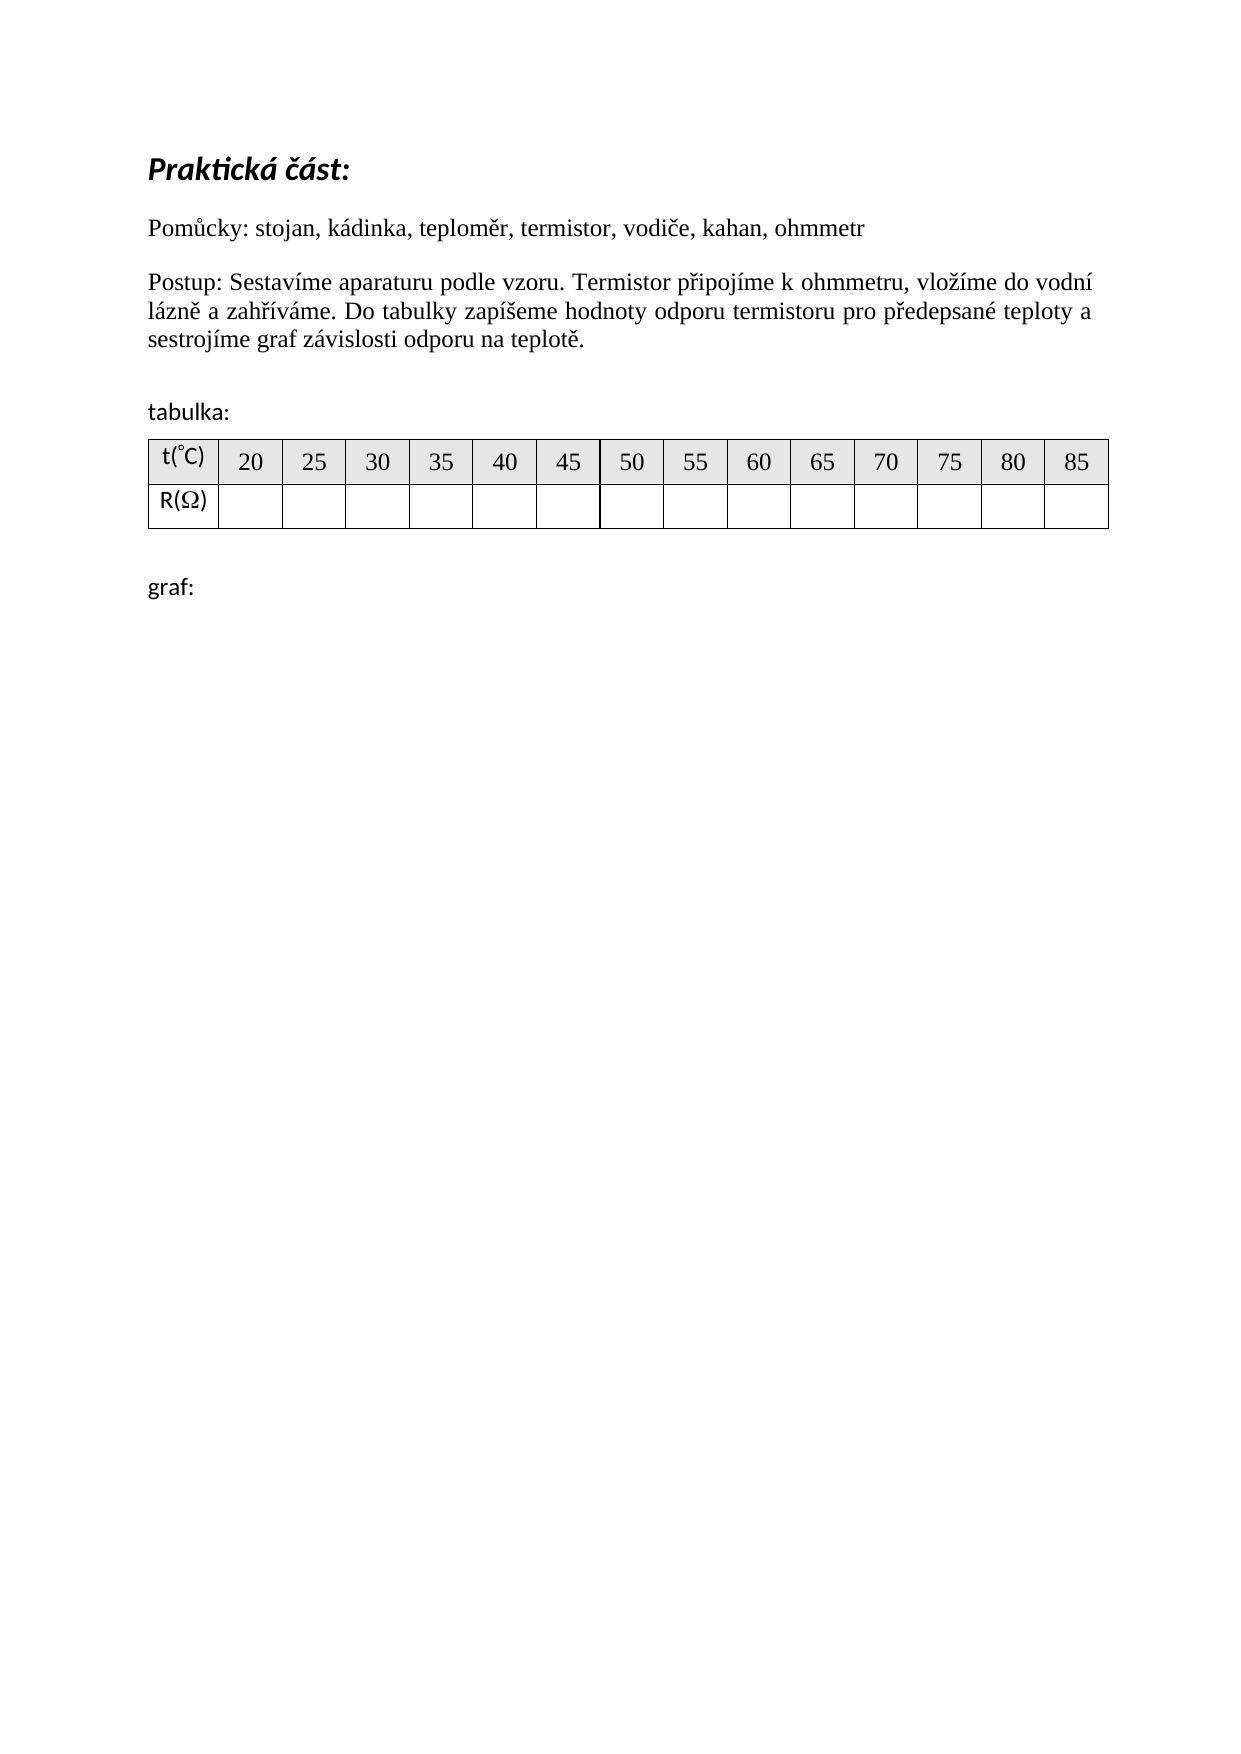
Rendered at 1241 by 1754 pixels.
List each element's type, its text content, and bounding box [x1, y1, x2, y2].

text tabulka: [148, 396, 1093, 427]
table_header 35 [410, 440, 472, 483]
text graf: [148, 572, 1093, 602]
table_cell [664, 485, 727, 527]
text Postup: Sestavíme aparaturu podle vzoru. Termistor připojíme k ohmmetru, vložíme do vodní lázně a zahříváme. Do tabulky zapíšeme hodnoty odporu termistoru pro předepsané teploty a sestrojíme graf závislosti odporu na teplotě. [148, 267, 1093, 353]
table_header t(C) [149, 440, 218, 483]
table_header 25 [283, 440, 345, 483]
table_cell [855, 485, 917, 527]
table_header 75 [918, 440, 981, 483]
table_header 80 [982, 440, 1044, 483]
table_header 30 [346, 440, 409, 483]
table_header 50 [601, 440, 663, 483]
table_cell [219, 485, 282, 527]
table_cell [1045, 485, 1108, 527]
table_cell [537, 485, 599, 527]
table_header 60 [728, 440, 790, 483]
table_cell [918, 485, 981, 527]
table_cell [791, 485, 854, 527]
subtitle Pomůcky: stojan, kádinka, teploměr, termistor, vodiče, kahan, ohmmetr [148, 213, 1093, 242]
table_header 45 [537, 440, 599, 483]
table_cell [982, 485, 1044, 527]
table_cell [346, 485, 409, 527]
table_cell R() [149, 485, 218, 527]
table_header 85 [1045, 440, 1108, 483]
table_header 20 [219, 440, 282, 483]
table_header 55 [664, 440, 727, 483]
table_cell [728, 485, 790, 527]
table_cell [473, 485, 536, 527]
table_cell [283, 485, 345, 527]
table_cell [601, 485, 663, 527]
table_header 70 [855, 440, 917, 483]
table_header 65 [791, 440, 854, 483]
text Praktická část: [148, 148, 1093, 188]
table_cell [410, 485, 472, 527]
table_header 40 [473, 440, 536, 483]
